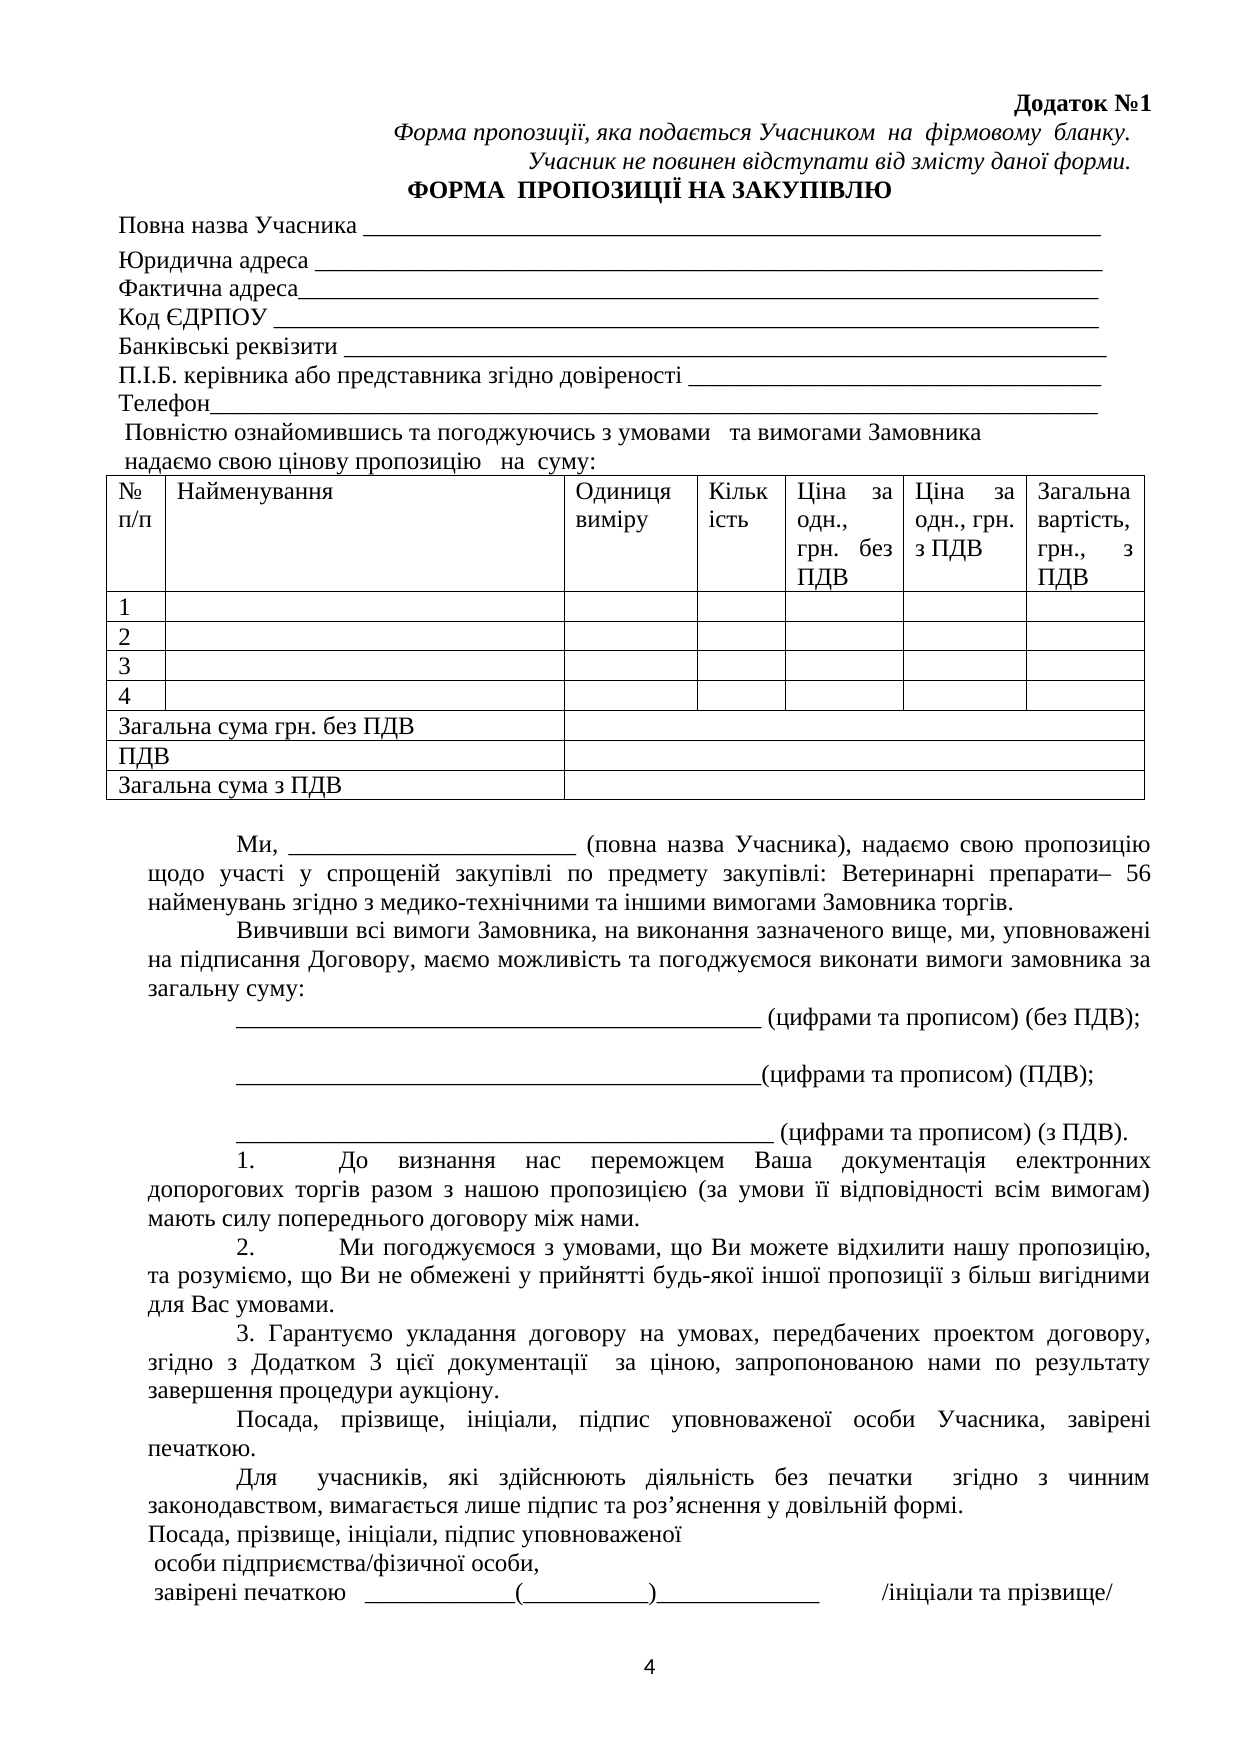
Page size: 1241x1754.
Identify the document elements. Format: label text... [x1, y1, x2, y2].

text Посада, прізвище, ініціали, підпис уповноваженої [148, 1519, 1152, 1548]
text 3. Гарантуємо укладання договору на умовах, передбачених проектом договору, згідно з Додатком 3 цієї документації за ціною, запропонованою нами по результату завершення процедури аукціону. [148, 1318, 1152, 1404]
table_cell [565, 622, 697, 650]
text Ми, _______________________ (повна назва Учасника), надаємо свою пропозицію щодо участі у спрощеній закупівлі по предмету закупівлі: Ветеринарні препарати– 56 найменувань згідно з медико-технічними та іншими вимогами Замовника торгів. [148, 829, 1152, 915]
table_cell [166, 681, 564, 710]
text Повністю ознайомившись та погоджуючись з умовами та вимогами Замовника [118, 417, 1152, 446]
table_cell 3 [107, 651, 165, 680]
text 1. До визнання нас переможцем Ваша документація електронних допорогових торгів разом з нашою пропозицією (за умови її відповідності всім вимогам) мають силу попереднього договору між нами. [148, 1145, 1152, 1232]
text ___________________________________________ (цифрами та прописом) (з ПДВ). [148, 1117, 1152, 1145]
text Юридична адреса _______________________________________________________________ [118, 245, 1152, 273]
table_cell [1027, 622, 1144, 650]
table_cell ПДВ [107, 741, 564, 769]
table_cell [786, 651, 903, 680]
table_cell [698, 592, 785, 621]
table_cell [786, 592, 903, 621]
table_cell [1027, 592, 1144, 621]
table_cell [904, 651, 1026, 680]
text Додаток №1 [148, 88, 1152, 117]
table_cell [904, 622, 1026, 650]
table_cell [565, 771, 1144, 799]
text П.І.Б. керівника або представника згідно довіреності _________________________________ [118, 360, 1152, 388]
table_cell Загальна сума з ПДВ [107, 771, 564, 799]
table_header Ціна за одн., грн. з ПДВ [904, 476, 1026, 591]
text Форма пропозиції, яка подається Учасником на фірмовому бланку. [148, 117, 1131, 146]
table_cell [565, 711, 1144, 740]
text Банківські реквізити _____________________________________________________________ [118, 331, 1152, 360]
text Учасник не повинен відступати від змісту даної форми. [148, 146, 1131, 175]
text Форма пропозиції на закупівлю [148, 175, 1152, 203]
table_cell [565, 741, 1144, 769]
table_header Кількість [698, 476, 785, 591]
text Фактична адреса________________________________________________________________ [118, 273, 1152, 302]
table_header Ціна за одн., грн. без ПДВ [786, 476, 903, 591]
table_cell [786, 681, 903, 710]
table_cell Загальна сума грн. без ПДВ [107, 711, 564, 740]
table_header Найменування [166, 476, 564, 591]
table_cell 1 [107, 592, 165, 621]
text Телефон_______________________________________________________________________ [118, 388, 1152, 417]
table_cell [904, 681, 1026, 710]
table_cell [565, 681, 697, 710]
text 2. Ми погоджуємося з умовами, що Ви можете відхилити нашу пропозицію, та розуміємо, що Ви не обмежені у прийнятті будь-якої іншої пропозиції з більш вигідними для Вас умовами. [148, 1232, 1152, 1318]
table_header №п/п [107, 476, 165, 591]
text Повна назва Учасника ___________________________________________________________ [118, 210, 1152, 238]
table_cell 2 [107, 622, 165, 650]
table_cell 4 [107, 681, 165, 710]
table_cell [698, 622, 785, 650]
table_cell [698, 681, 785, 710]
table_cell [786, 622, 903, 650]
text завірені печаткою ____________(__________)_____________ /ініціали та прізвище/ [148, 1577, 1152, 1605]
text надаємо свою цінову пропозицію на суму: [118, 446, 1152, 475]
table_cell [565, 592, 697, 621]
table_cell [565, 651, 697, 680]
table_cell [1027, 681, 1144, 710]
table_cell [904, 592, 1026, 621]
text Для учасників, які здійснюють діяльність без печатки згідно з чинним законодавством, вимагається лише підпис та роз’яснення у довільній формі. [148, 1462, 1152, 1519]
text __________________________________________ (цифрами та прописом) (без ПДВ); [148, 1002, 1152, 1030]
table_header Загальна вартість, грн., з ПДВ [1027, 476, 1144, 591]
table_header Одиниця виміру [565, 476, 697, 591]
text особи підприємства/фізичної особи, [148, 1548, 1152, 1577]
table_cell [1027, 651, 1144, 680]
text Код ЄДРПОУ __________________________________________________________________ [118, 302, 1152, 331]
text __________________________________________(цифрами та прописом) (ПДВ); [148, 1059, 1152, 1088]
table_cell [698, 651, 785, 680]
table_cell [166, 651, 564, 680]
table_cell [166, 592, 564, 621]
text Посада, прізвище, ініціали, підпис уповноваженої особи Учасника, завірені печаткою. [148, 1404, 1152, 1462]
table_cell [166, 622, 564, 650]
text Вивчивши всі вимоги Замовника, на виконання зазначеного вище, ми, уповноважені на підписання Договору, маємо можливість та погоджуємося виконати вимоги замовника за загальну суму: [148, 915, 1152, 1002]
